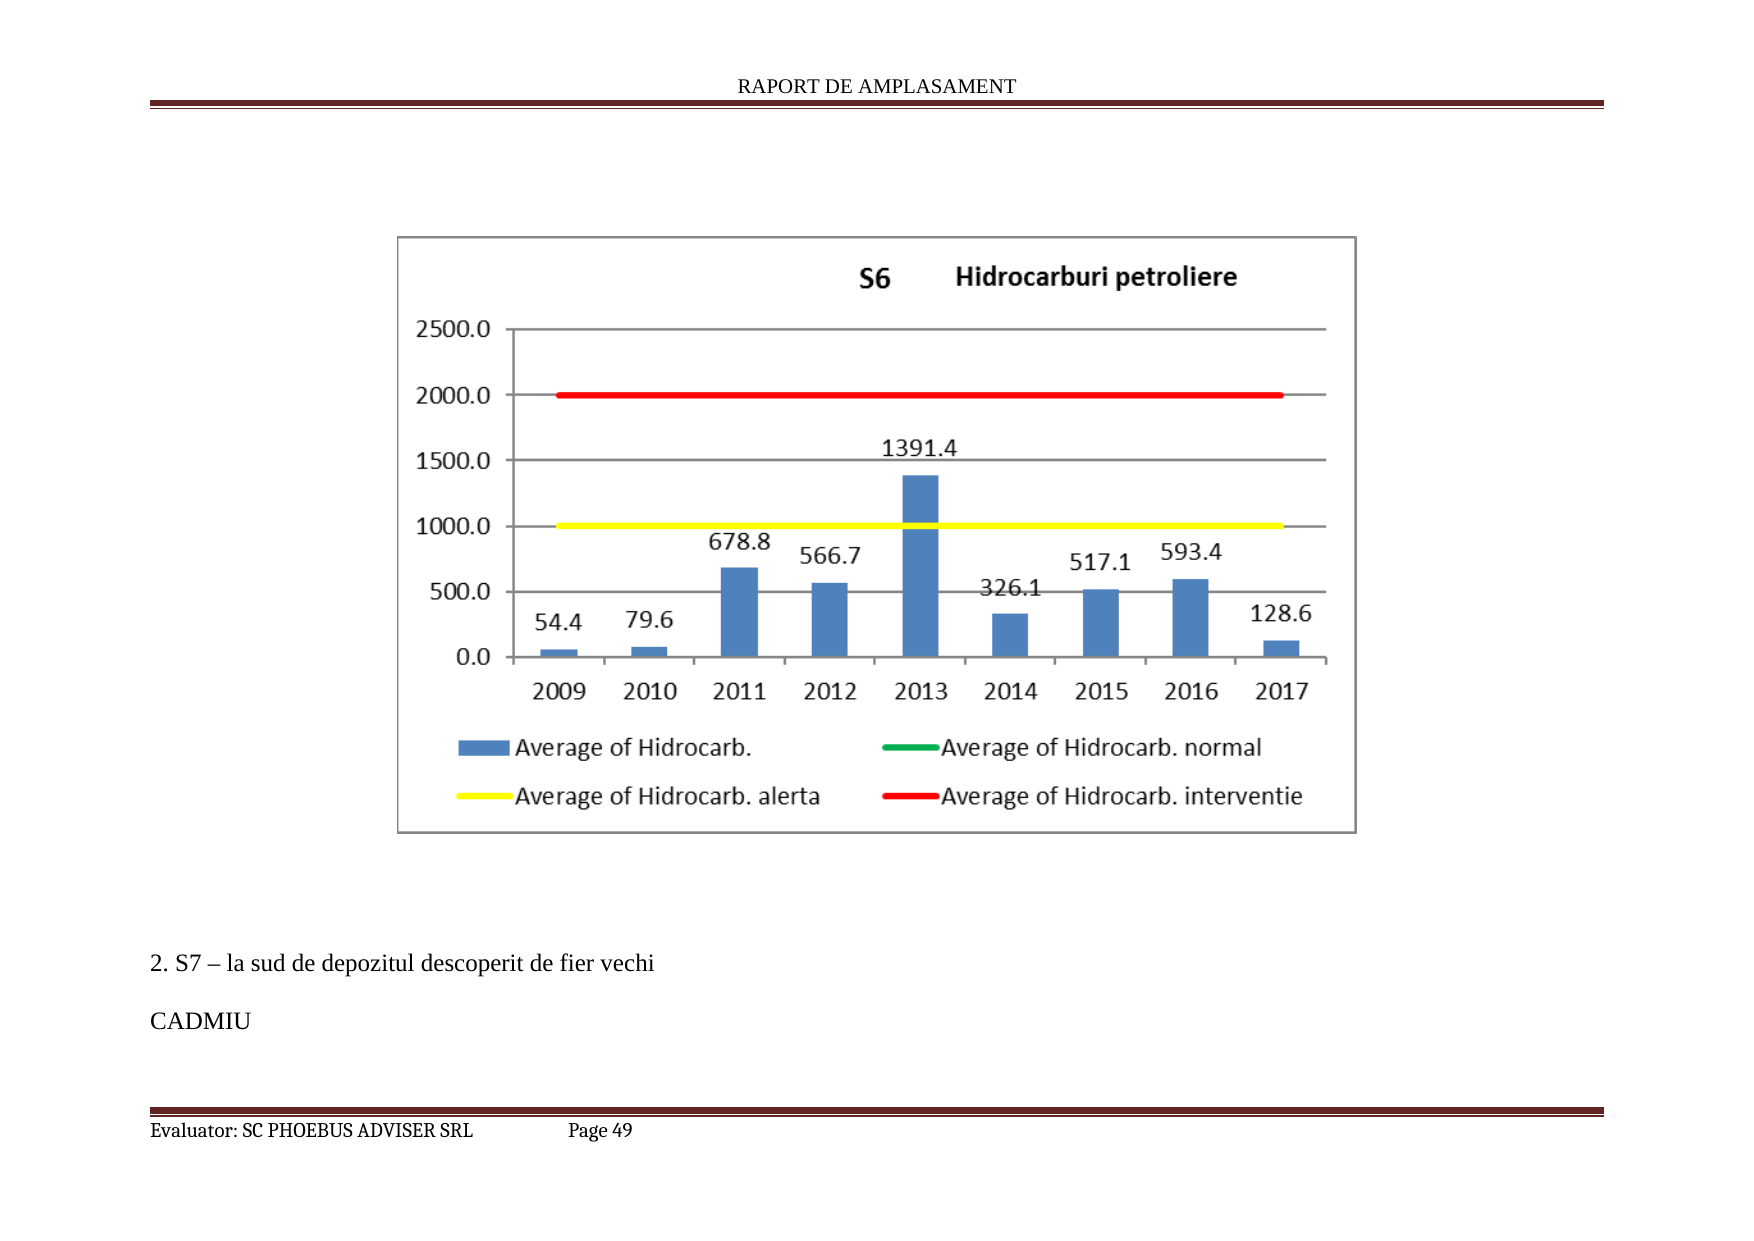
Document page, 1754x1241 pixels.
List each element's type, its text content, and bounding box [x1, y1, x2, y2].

text CADMIU [150, 1006, 1604, 1034]
picture [397, 236, 1357, 834]
text 2. S7 – la sud de depozitul descoperit de fier vechi [150, 948, 1604, 977]
